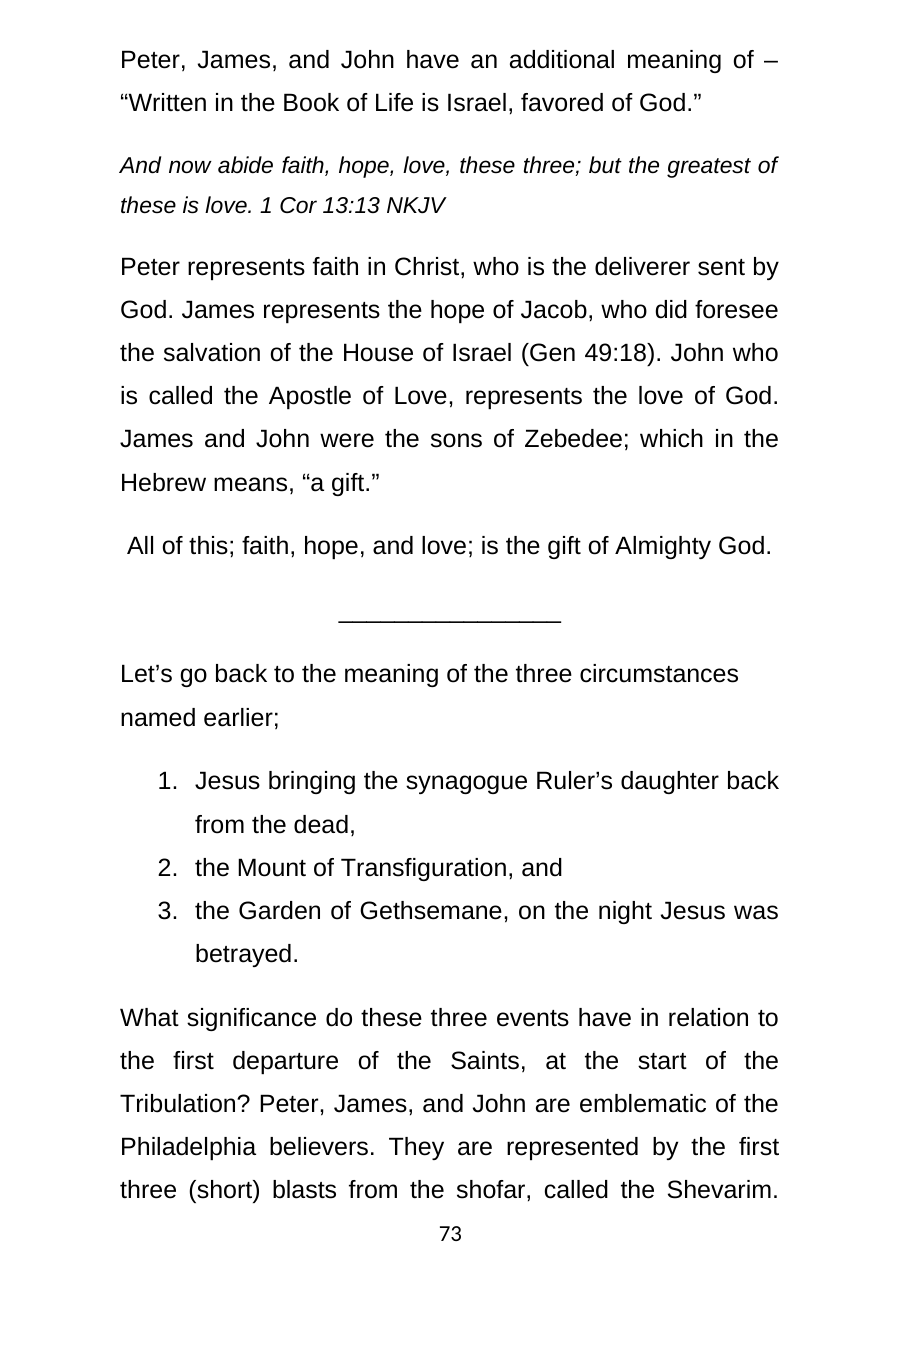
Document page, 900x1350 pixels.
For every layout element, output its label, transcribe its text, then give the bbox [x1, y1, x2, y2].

list the Mount of Transfiguration, and [157, 853, 780, 881]
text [120, 1003, 780, 1204]
text Let’s go back to the meaning of the three circumstances named earlier; [120, 659, 780, 731]
list the Garden of Gethsemane, on the night Jesus was betrayed. [157, 896, 780, 968]
text Peter represents faith in Christ, who is the deliverer sent by God. James represents the hope of Jacob, who did foresee the salvation of the House of Israel (Gen 49:18). John who is called the Apostle of Love, represents the love of God. James and John were the sons of Zebedee; which in the Hebrew means, “a gift.” [120, 252, 780, 496]
text ________________ [120, 595, 780, 624]
text All of this; faith, hope, and love; is the gift of Almighty God. [120, 531, 780, 560]
list Jesus bringing the synagogue Ruler’s daughter back from the dead, [157, 766, 780, 838]
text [120, 45, 780, 117]
text And now abide faith, hope, love, these three; but the greatest of these is love. 1 Cor 13:13 NKJV [120, 152, 780, 218]
